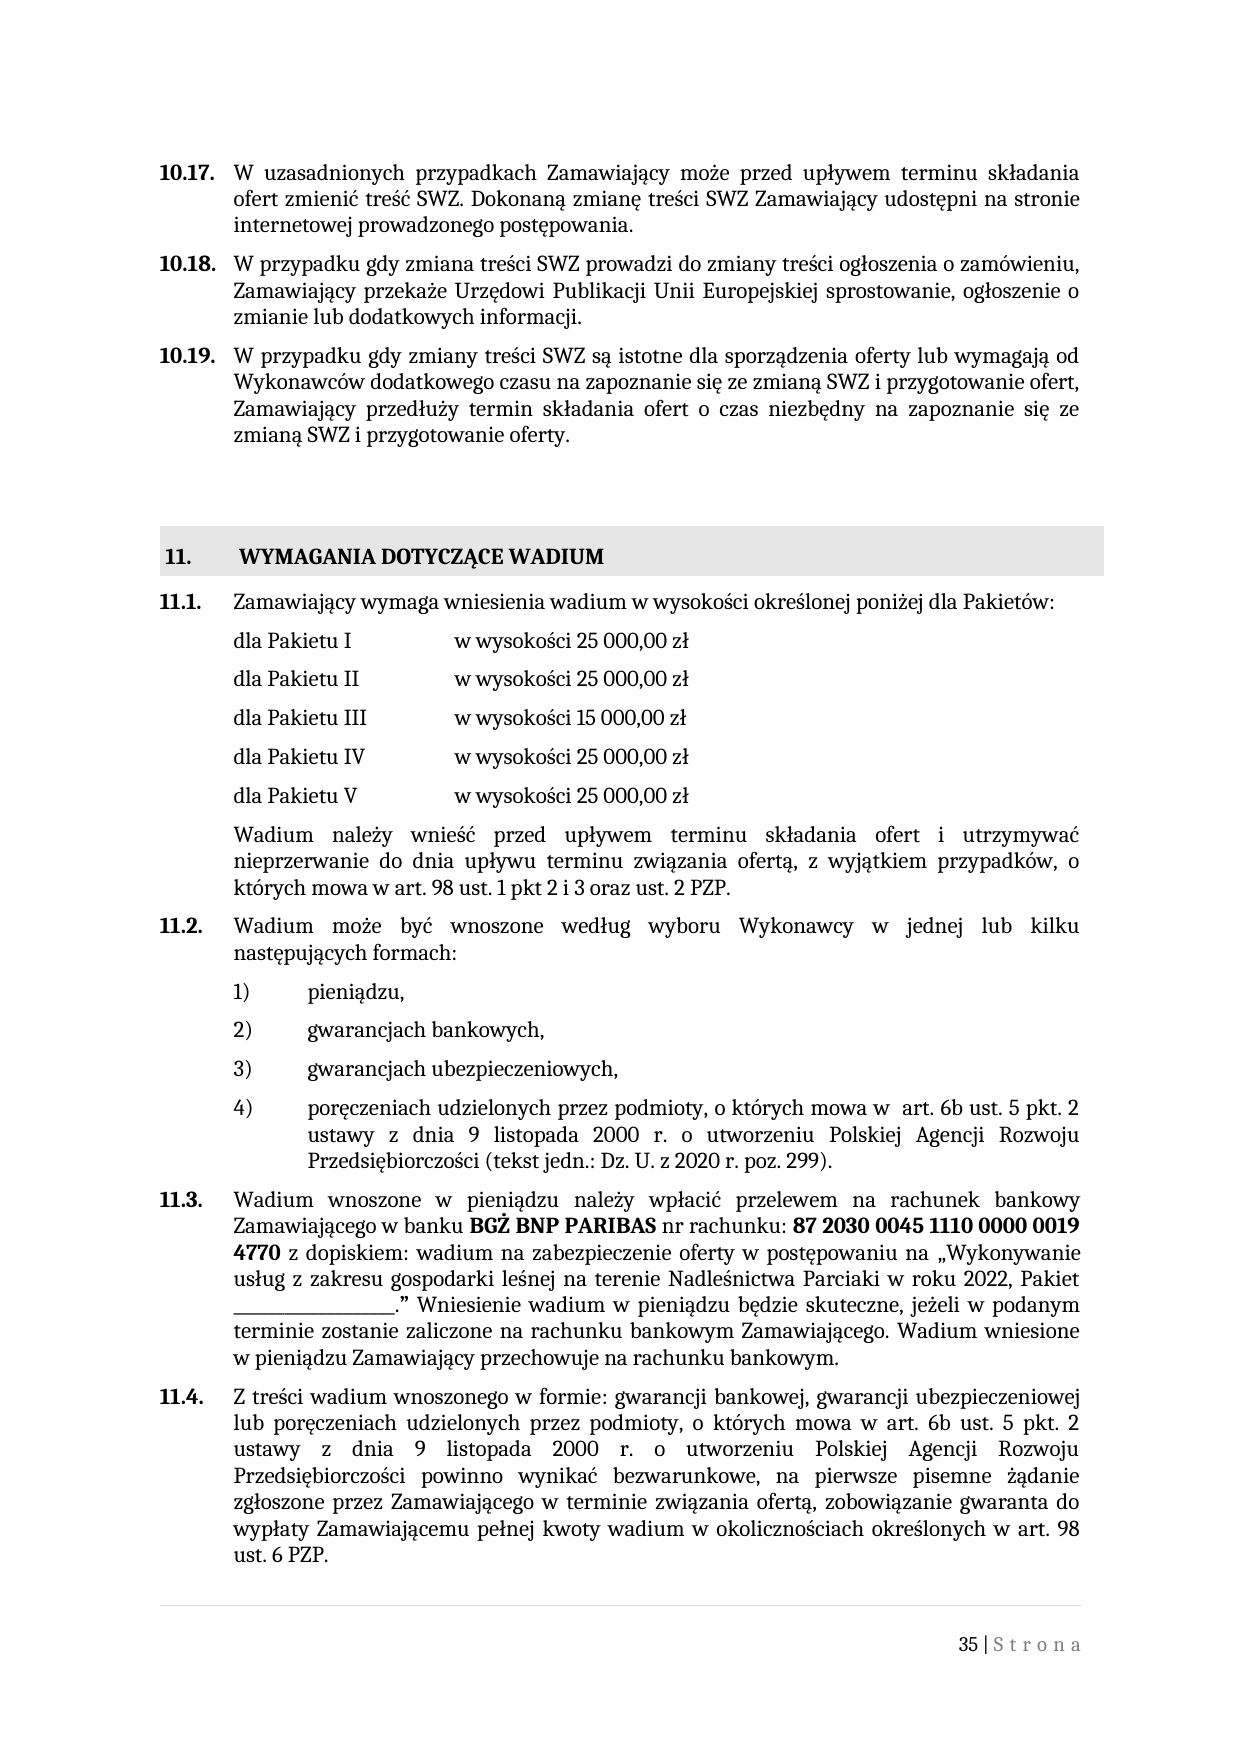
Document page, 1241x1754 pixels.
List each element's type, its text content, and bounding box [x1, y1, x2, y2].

text Wadium należy wnieść przed upływem terminu składania ofert i utrzymywać nieprzerwanie do dnia upływu terminu związania ofertą, z wyjątkiem przypadków, o których mowa w art. 98 ust. 1 pkt 2 i 3 oraz ust. 2 PZP. [233, 822, 1081, 901]
text 3) gwarancjach ubezpieczeniowych, [233, 1056, 1081, 1082]
text dla Pakietu V w wysokości 25 000,00 zł [233, 783, 1081, 809]
text 10.18. W przypadku gdy zmiana treści SWZ prowadzi do zmiany treści ogłoszenia o zamówieniu, Zamawiający przekaże Urzędowi Publikacji Unii Europejskiej sprostowanie, ogłoszenie o zmianie lub dodatkowych informacji. [159, 251, 1081, 330]
text 11.2. Wadium może być wnoszone według wyboru Wykonawcy w jednej lub kilku następujących formach: [159, 913, 1081, 966]
text 2) gwarancjach bankowych, [233, 1017, 1081, 1044]
table_header 11. WYMAGANIA DOTYCZĄCE WADIUM [160, 526, 1104, 576]
text 1) pieniądzu, [233, 978, 1081, 1005]
text 10.17. W uzasadnionych przypadkach Zamawiający może przed upływem terminu składania ofert zmienić treść SWZ. Dokonaną zmianę treści SWZ Zamawiający udostępni na stronie internetowej prowadzonego postępowania. [159, 159, 1081, 238]
text 10.19. W przypadku gdy zmiany treści SWZ są istotne dla sporządzenia oferty lub wymagają od Wykonawców dodatkowego czasu na zapoznanie się ze zmianą SWZ i przygotowanie ofert, Zamawiający przedłuży termin składania ofert o czas niezbędny na zapoznanie się ze zmianą SWZ i przygotowanie oferty. [159, 343, 1081, 448]
text 11.1. Zamawiający wymaga wniesienia wadium w wysokości określonej poniżej dla Pakietów: [159, 588, 1081, 615]
text dla Pakietu I w wysokości 25 000,00 zł [233, 627, 1081, 654]
text dla Pakietu III w wysokości 15 000,00 zł [233, 705, 1081, 731]
text 4) poręczeniach udzielonych przez podmioty, o których mowa w art. 6b ust. 5 pkt. 2 ustawy z dnia 9 listopada 2000 r. o utworzeniu Polskiej Agencji Rozwoju Przedsiębiorczości (tekst jedn.: Dz. U. z 2020 r. poz. 299). [233, 1095, 1081, 1174]
text dla Pakietu IV w wysokości 25 000,00 zł [233, 744, 1081, 770]
text dla Pakietu II w wysokości 25 000,00 zł [233, 666, 1081, 693]
text 11.3. Wadium wnoszone w pieniądzu należy wpłacić przelewem na rachunek bankowy Zamawiającego w banku BGŻ BNP PARIBAS nr rachunku: 87 2030 0045 1110 0000 0019 4770 z dopiskiem: wadium na zabezpieczenie oferty w postępowaniu na „Wykonywanie usług z zakresu gospodarki leśnej na terenie Nadleśnictwa Parciaki w roku 2022, Pakiet ___________________.” Wniesienie wadium w pieniądzu będzie skuteczne, jeżeli w podanym terminie zostanie zaliczone na rachunku bankowym Zamawiającego. Wadium wniesione w pieniądzu Zamawiający przechowuje na rachunku bankowym. [159, 1187, 1081, 1371]
text 11.4. Z treści wadium wnoszonego w formie: gwarancji bankowej, gwarancji ubezpieczeniowej lub poręczeniach udzielonych przez podmioty, o których mowa w art. 6b ust. 5 pkt. 2 ustawy z dnia 9 listopada 2000 r. o utworzeniu Polskiej Agencji Rozwoju Przedsiębiorczości powinno wynikać bezwarunkowe, na pierwsze pisemne żądanie zgłoszone przez Zamawiającego w terminie związania ofertą, zobowiązanie gwaranta do wypłaty Zamawiającemu pełnej kwoty wadium w okolicznościach określonych w art. 98 ust. 6 PZP. [159, 1383, 1081, 1568]
